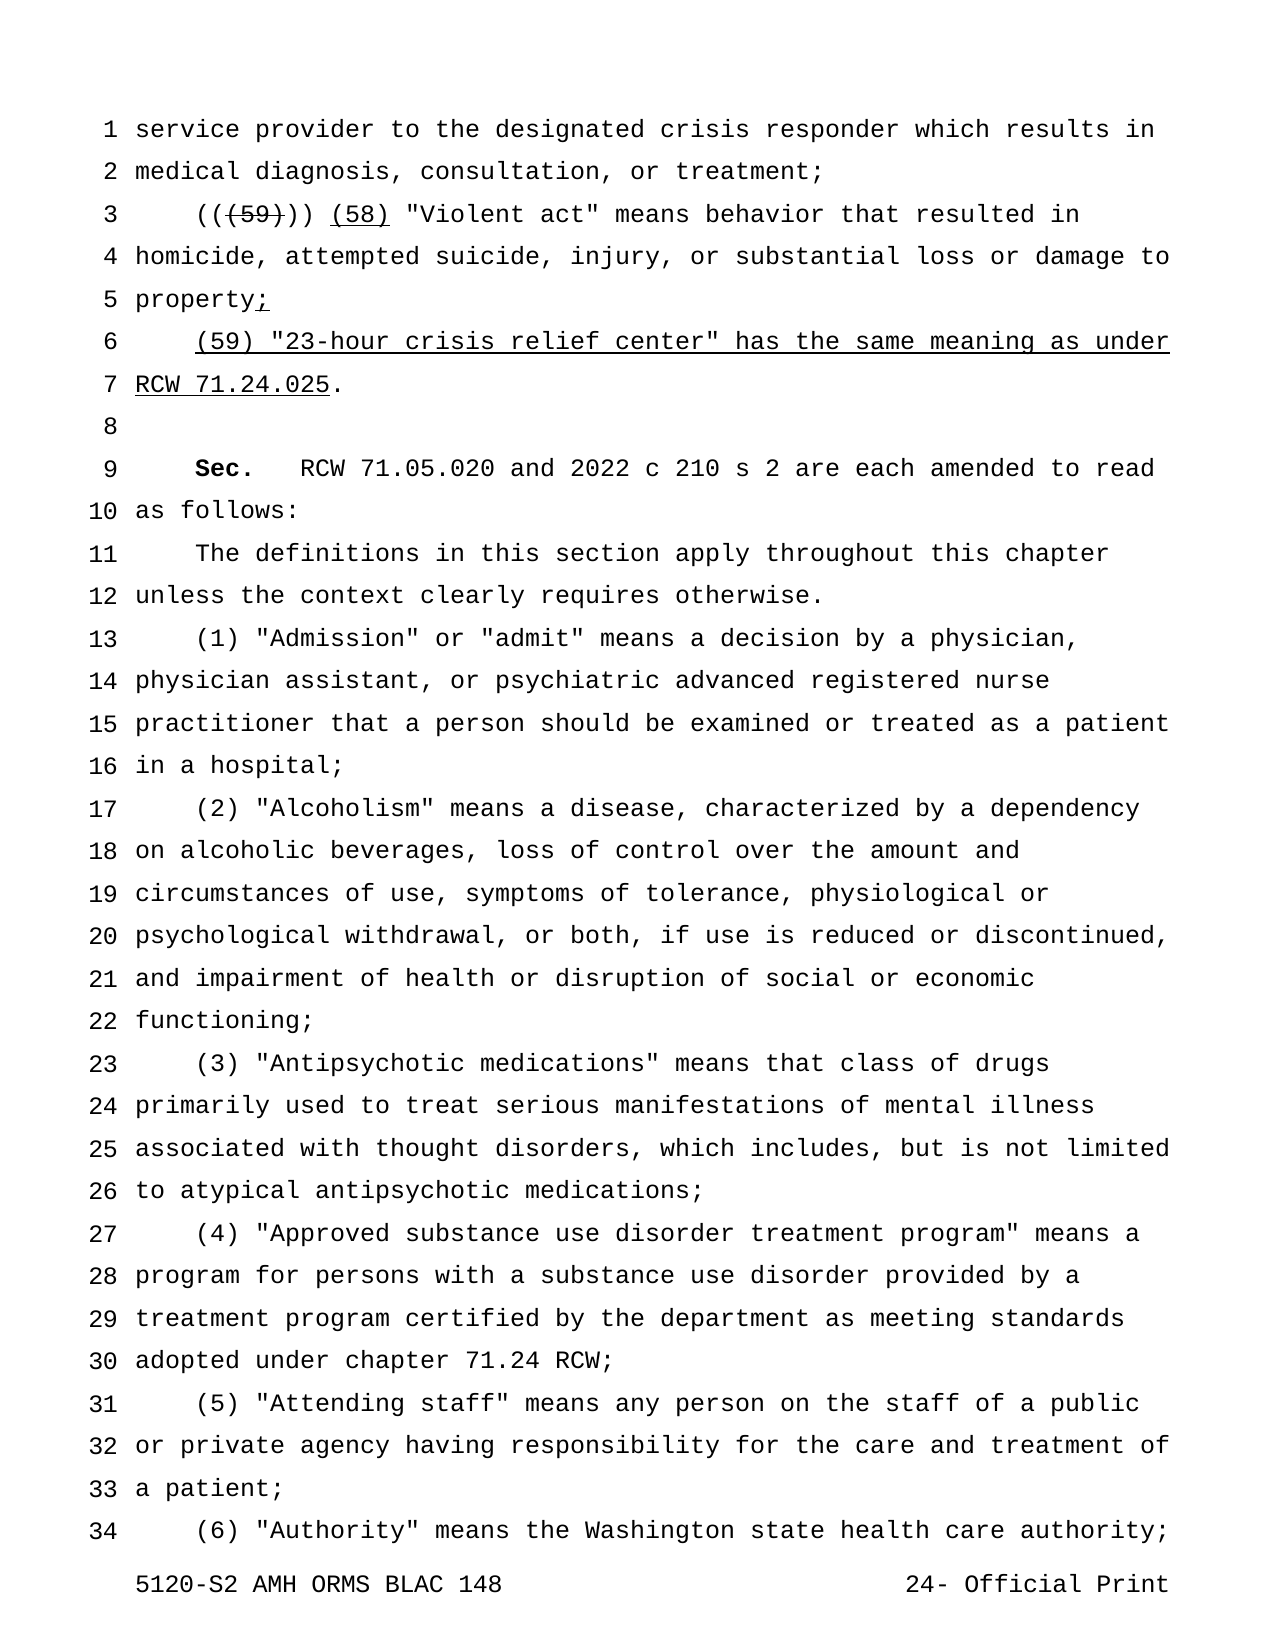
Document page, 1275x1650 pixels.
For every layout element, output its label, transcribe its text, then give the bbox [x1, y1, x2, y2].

text (2) "Alcoholism" means a disease, characterized by a dependency on alcoholic beverages, loss of control over the amount and circumstances of use, symptoms of tolerance, physiological or psychological withdrawal, or both, if use is reduced or discontinued, and impairment of health or disruption of social or economic functioning; [135, 782, 1170, 1037]
text Sec. RCW 71.05.020 and 2022 c 210 s 2 are each amended to read as follows: [135, 442, 1170, 527]
text (59) "23-hour crisis relief center" has the same meaning as under RCW 71.24.025. [135, 316, 1170, 401]
text (6) "Authority" means the Washington state health care authority; [135, 1505, 1170, 1547]
text The definitions in this section apply throughout this chapter unless the context clearly requires otherwise. [135, 527, 1170, 612]
text (4) "Approved substance use disorder treatment program" means a program for persons with a substance use disorder provided by a treatment program certified by the department as meeting standards adopted under chapter 71.24 RCW; [135, 1207, 1170, 1377]
text (5) "Attending staff" means any person on the staff of a public or private agency having responsibility for the care and treatment of a patient; [135, 1377, 1170, 1505]
text (3) "Antipsychotic medications" means that class of drugs primarily used to treat serious manifestations of mental illness associated with thought disorders, which includes, but is not limited to atypical antipsychotic medications; [135, 1037, 1170, 1207]
text (((59))) (58) "Violent act" means behavior that resulted in homicide, attempted suicide, injury, or substantial loss or damage to property; [135, 188, 1170, 316]
text (1) "Admission" or "admit" means a decision by a physician, physician assistant, or psychiatric advanced registered nurse practitioner that a person should be examined or treated as a patient in a hospital; [135, 612, 1170, 782]
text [135, 103, 1170, 188]
